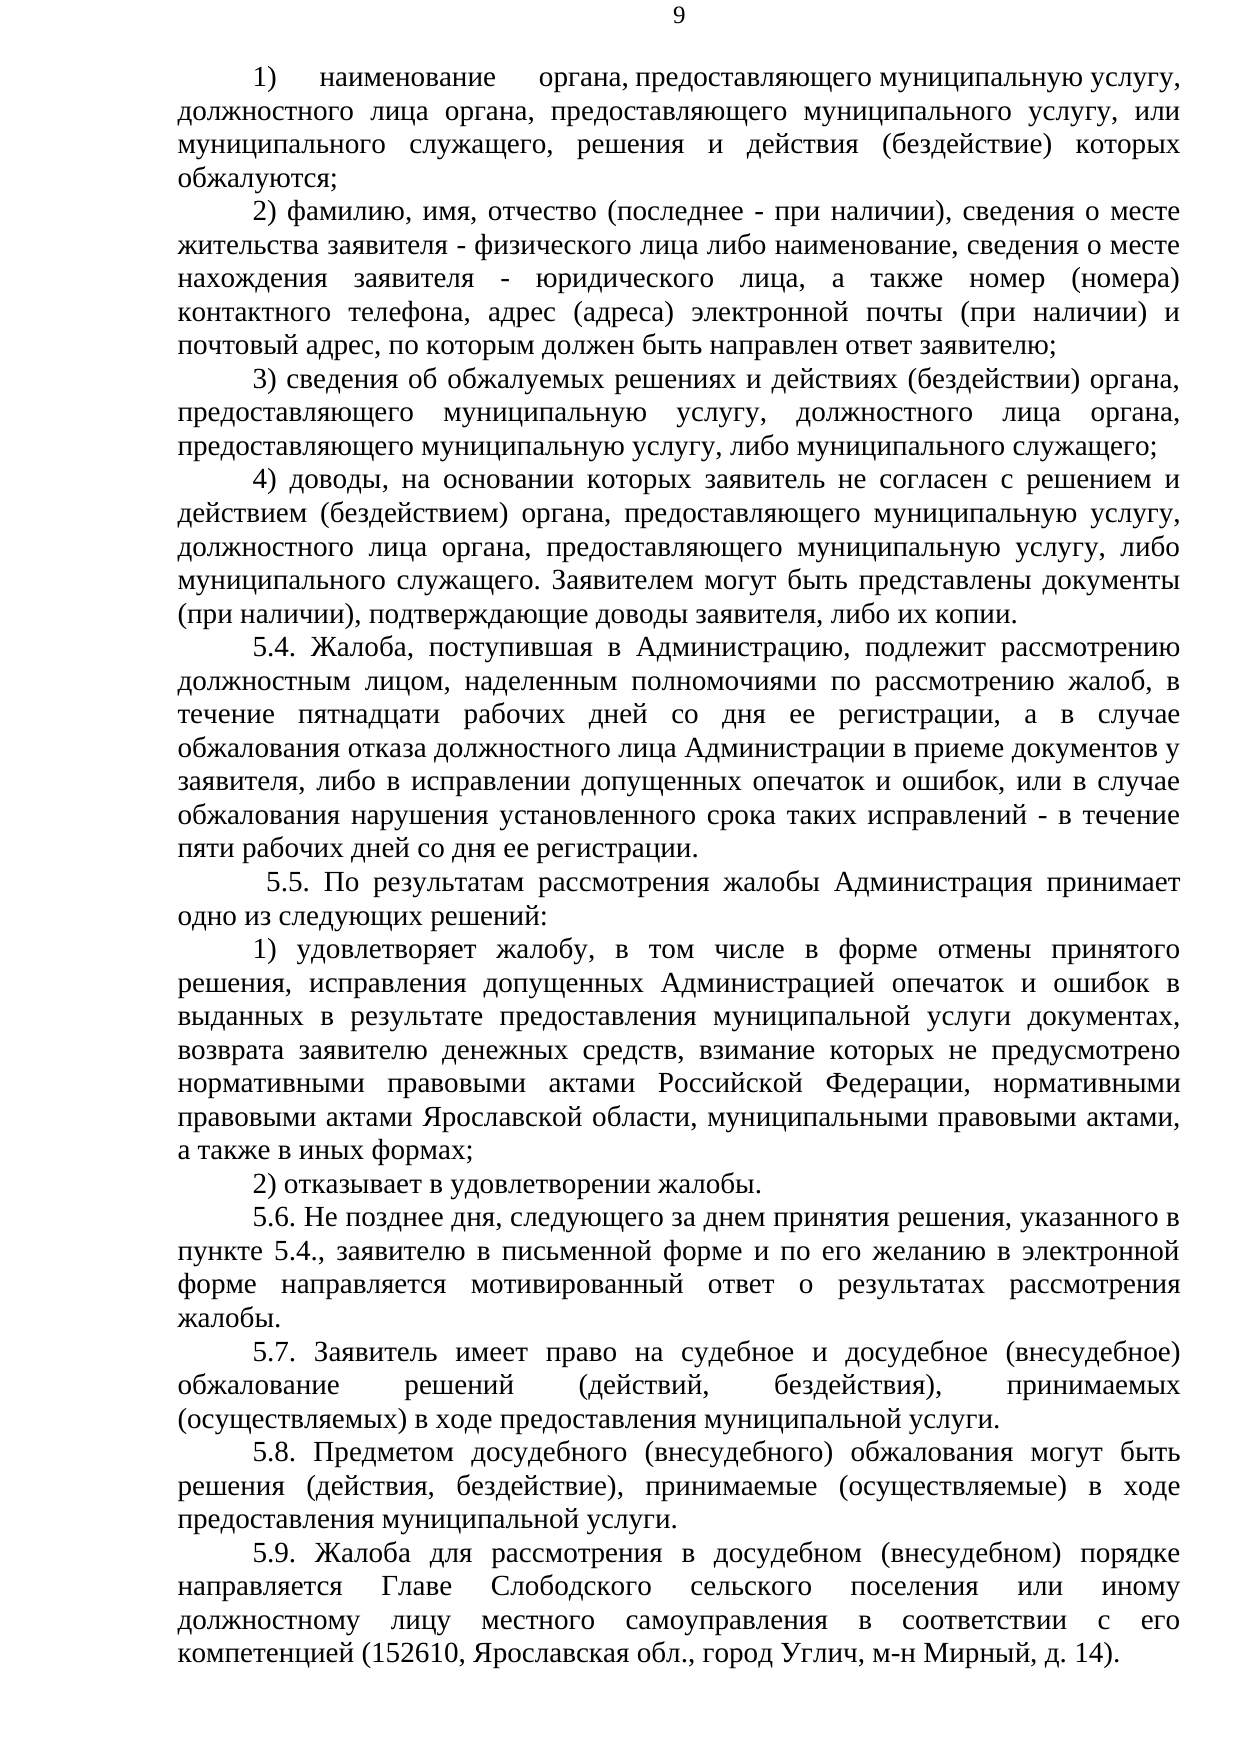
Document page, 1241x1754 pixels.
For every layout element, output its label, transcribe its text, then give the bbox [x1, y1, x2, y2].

text 5.7. Заявитель имеет право на судебное и досудебное (внесудебное) обжалование решений (действий, бездействия), принимаемых (осуществляемых) в ходе предоставления муниципальной услуги. [177, 1334, 1181, 1434]
text 3) сведения об обжалуемых решениях и действиях (бездействии) органа, предоставляющего муниципальную услугу, должностного лица органа, предоставляющего муниципальную услугу, либо муниципального служащего; [177, 361, 1181, 462]
text 5.6. Не позднее дня, следующего за днем принятия решения, указанного в пункте 5.4., заявителю в письменной форме и по его желанию в электронной форме направляется мотивированный ответ о результатах рассмотрения жалобы. [177, 1199, 1181, 1334]
text 2) отказывает в удовлетворении жалобы. [177, 1166, 1181, 1199]
text 5.4. Жалоба, поступившая в Администрацию, подлежит рассмотрению должностным лицом, наделенным полномочиями по рассмотрению жалоб, в течение пятнадцати рабочих дней со дня ее регистрации, а в случае обжалования отказа должностного лица Администрации в приеме документов у заявителя, либо в исправлении допущенных опечаток и ошибок, или в случае обжалования нарушения установленного срока таких исправлений - в течение пяти рабочих дней со дня ее регистрации. [177, 629, 1181, 864]
text 5.9. Жалоба для рассмотрения в досудебном (внесудебном) порядке направляется Главе Слободского сельского поселения или иному должностному лицу местного самоуправления в соответствии с его компетенцией (152610, Ярославская обл., город Углич, м-н Мирный, д. 14). [177, 1535, 1181, 1669]
text 1) наименование органа, предоставляющего муниципальную услугу, должностного лица органа, предоставляющего муниципального услугу, или муниципального служащего, решения и действия (бездействие) которых обжалуются; [177, 59, 1181, 193]
text 4) доводы, на основании которых заявитель не согласен с решением и действием (бездействием) органа, предоставляющего муниципальную услугу, должностного лица органа, предоставляющего муниципальную услугу, либо муниципального служащего. Заявителем могут быть представлены документы (при наличии), подтверждающие доводы заявителя, либо их копии. [177, 462, 1181, 629]
text 1) удовлетворяет жалобу, в том числе в форме отмены принятого решения, исправления допущенных Администрацией опечаток и ошибок в выданных в результате предоставления муниципальной услуги документах, возврата заявителю денежных средств, взимание которых не предусмотрено нормативными правовыми актами Российской Федерации, нормативными правовыми актами Ярославской области, муниципальными правовыми актами, а также в иных формах; [177, 931, 1181, 1166]
text 5.5. По результатам рассмотрения жалобы Администрация принимает одно из следующих решений: [177, 864, 1181, 931]
text 2) фамилию, имя, отчество (последнее - при наличии), сведения о месте жительства заявителя - физического лица либо наименование, сведения о месте нахождения заявителя - юридического лица, а также номер (номера) контактного телефона, адрес (адреса) электронной почты (при наличии) и почтовый адрес, по которым должен быть направлен ответ заявителю; [177, 193, 1181, 361]
text 5.8. Предметом досудебного (внесудебного) обжалования могут быть решения (действия, бездействие), принимаемые (осуществляемые) в ходе предоставления муниципальной услуги. [177, 1434, 1181, 1535]
